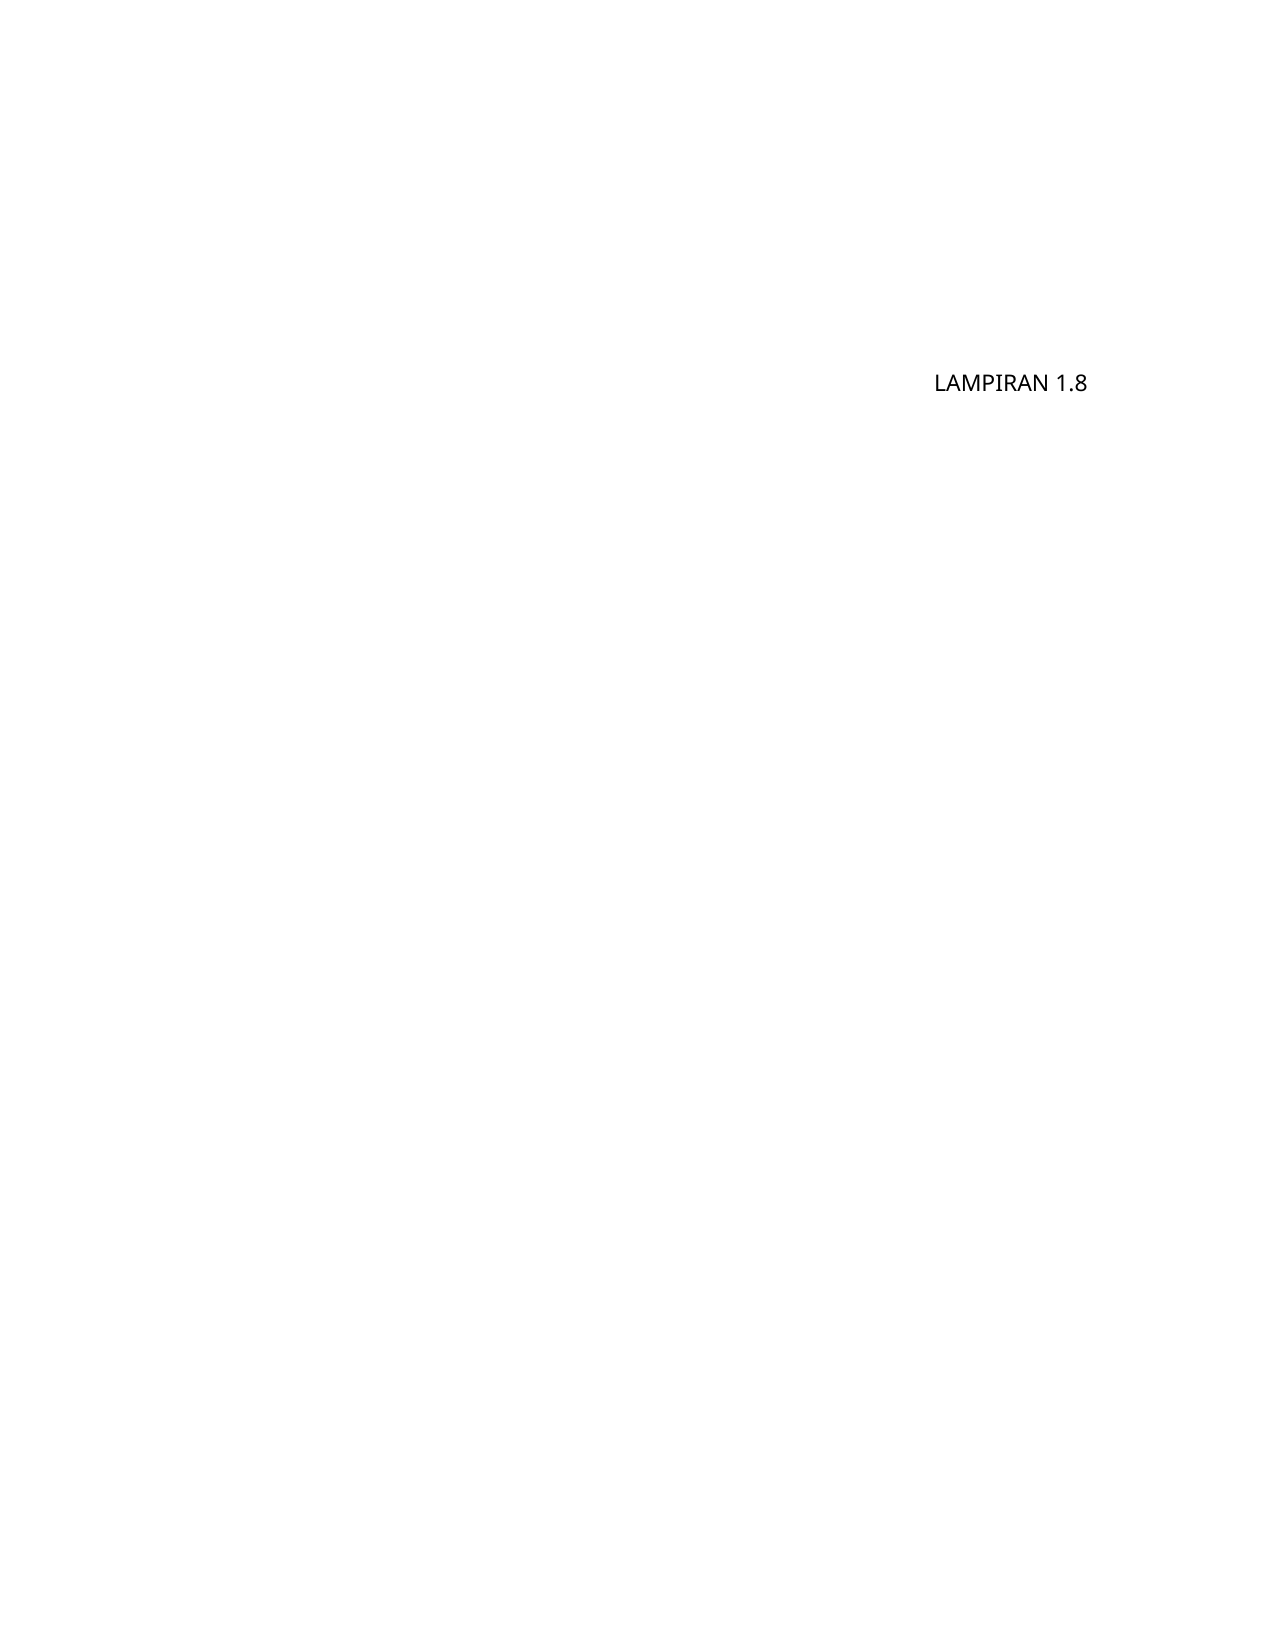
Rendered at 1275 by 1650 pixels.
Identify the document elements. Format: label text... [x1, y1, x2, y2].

text LAMPIRAN 1.8 [187, 367, 1087, 398]
